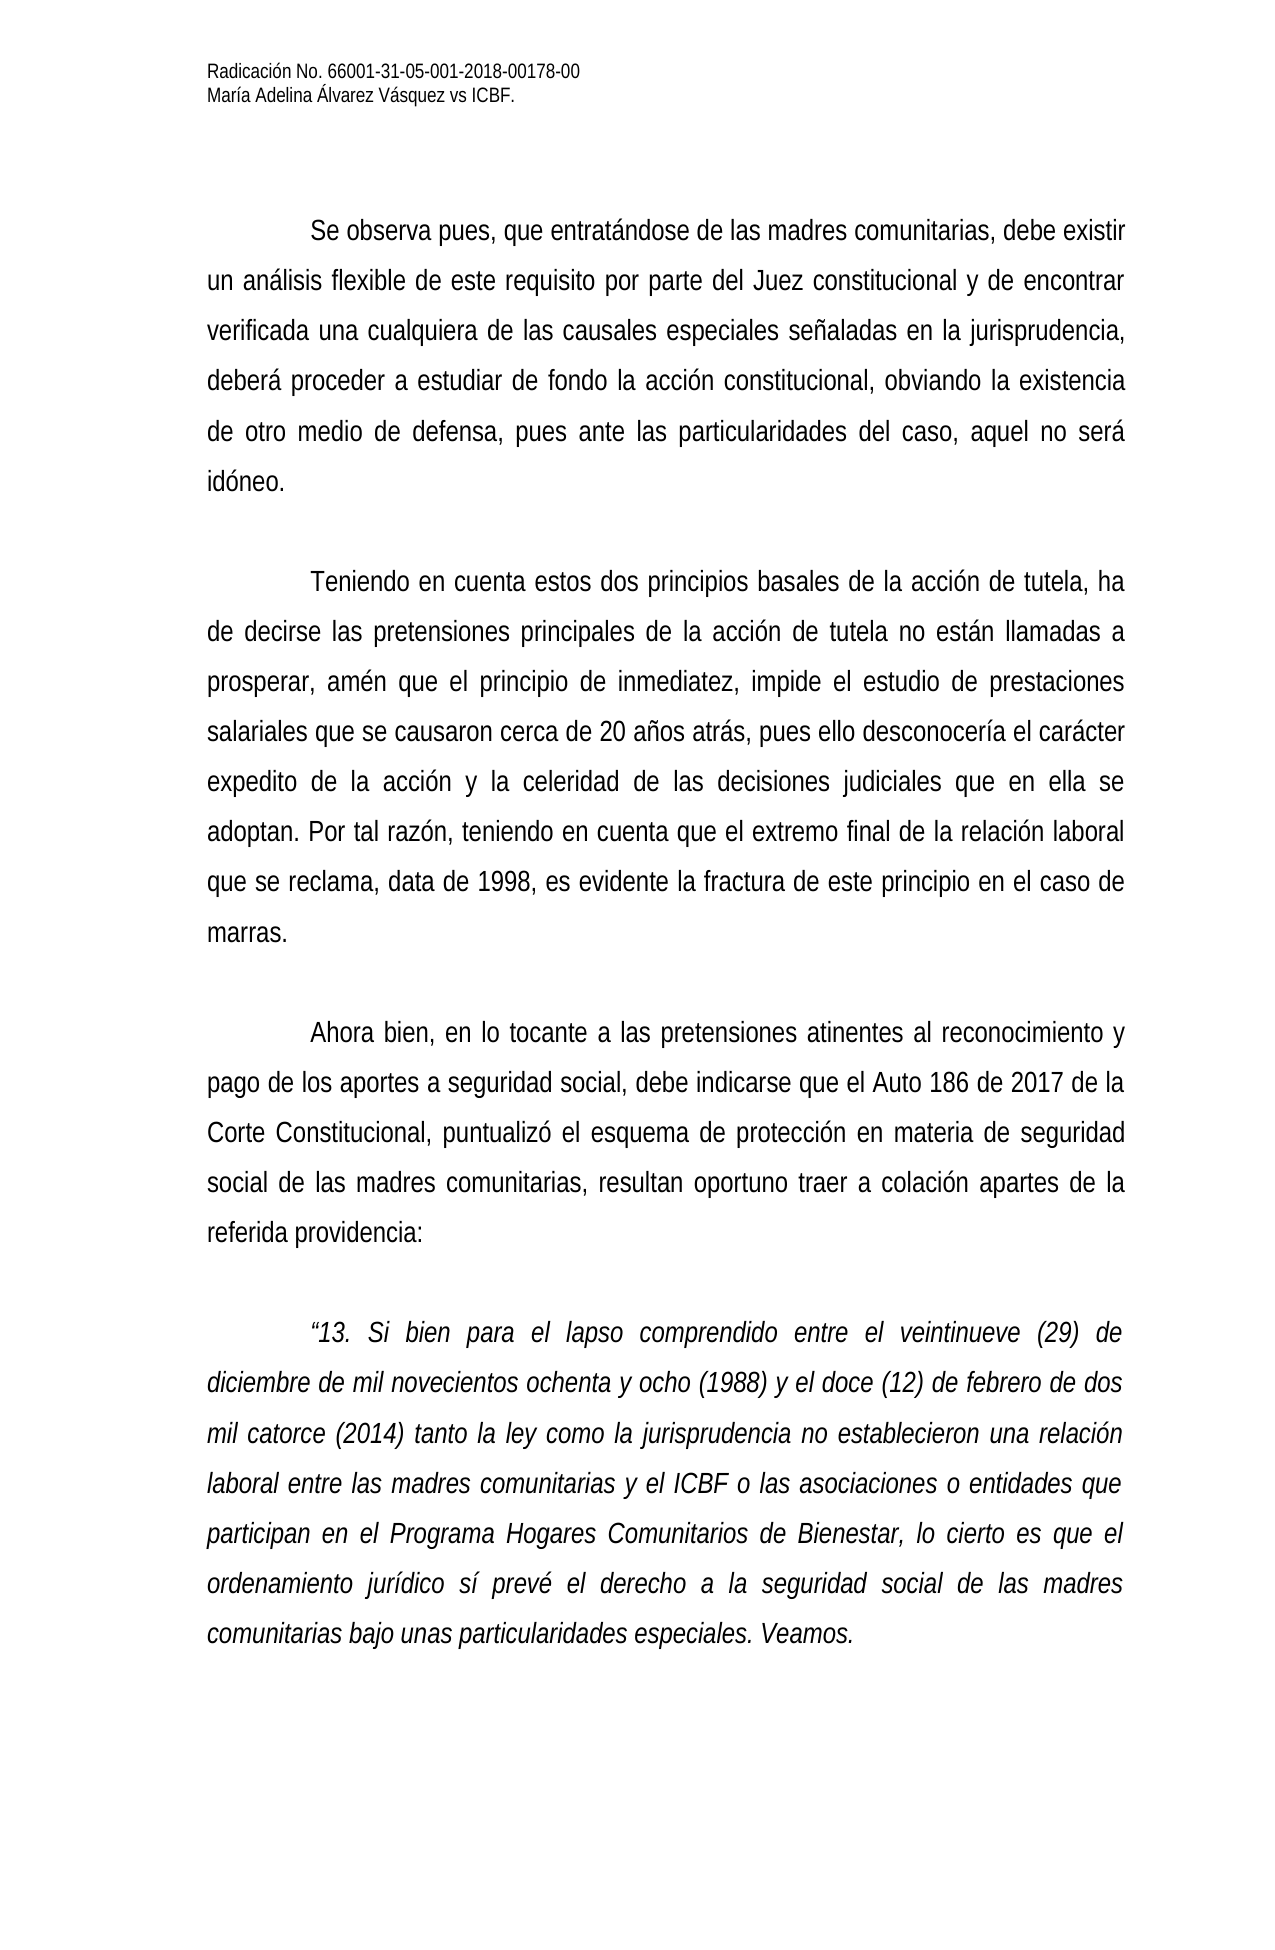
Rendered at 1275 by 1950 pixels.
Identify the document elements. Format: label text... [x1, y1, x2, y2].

text Teniendo en cuenta estos dos principios basales de la acción de tutela, ha de decirse las pretensiones principales de la acción de tutela no están llamadas a prosperar, amén que el principio de inmediatez, impide el estudio de prestaciones salariales que se causaron cerca de 20 años atrás, pues ello desconocería el carácter expedito de la acción y la celeridad de las decisiones judiciales que en ella se adoptan. Por tal razón, teniendo en cuenta que el extremo final de la relación laboral que se reclama, data de 1998, es evidente la fractura de este principio en el caso de marras. [207, 564, 1127, 948]
text “13. Si bien para el lapso comprendido entre el veintinueve (29) de diciembre de mil novecientos ochenta y ocho (1988) y el doce (12) de febrero de dos mil catorce (2014) tanto la ley como la jurisprudencia no establecieron una relación laboral entre las madres comunitarias y el ICBF o las asociaciones o entidades que participan en el Programa Hogares Comunitarios de Bienestar, lo cierto es que el ordenamiento jurídico sí prevé el derecho a la seguridad social de las madres comunitarias bajo unas particularidades especiales. Veamos. [207, 1316, 1127, 1649]
text Ahora bien, en lo tocante a las pretensiones atinentes al reconocimiento y pago de los aportes a seguridad social, debe indicarse que el Auto 186 de 2017 de la Corte Constitucional, puntualizó el esquema de protección en materia de seguridad social de las madres comunitarias, resultan oportuno traer a colación apartes de la referida providencia: [207, 1015, 1127, 1249]
text Se observa pues, que entratándose de las madres comunitarias, debe existir un análisis flexible de este requisito por parte del Juez constitucional y de encontrar verificada una cualquiera de las causales especiales señaladas en la jurisprudencia, deberá proceder a estudiar de fondo la acción constitucional, obviando la existencia de otro medio de defensa, pues ante las particularidades del caso, aquel no será idóneo. [207, 213, 1127, 497]
